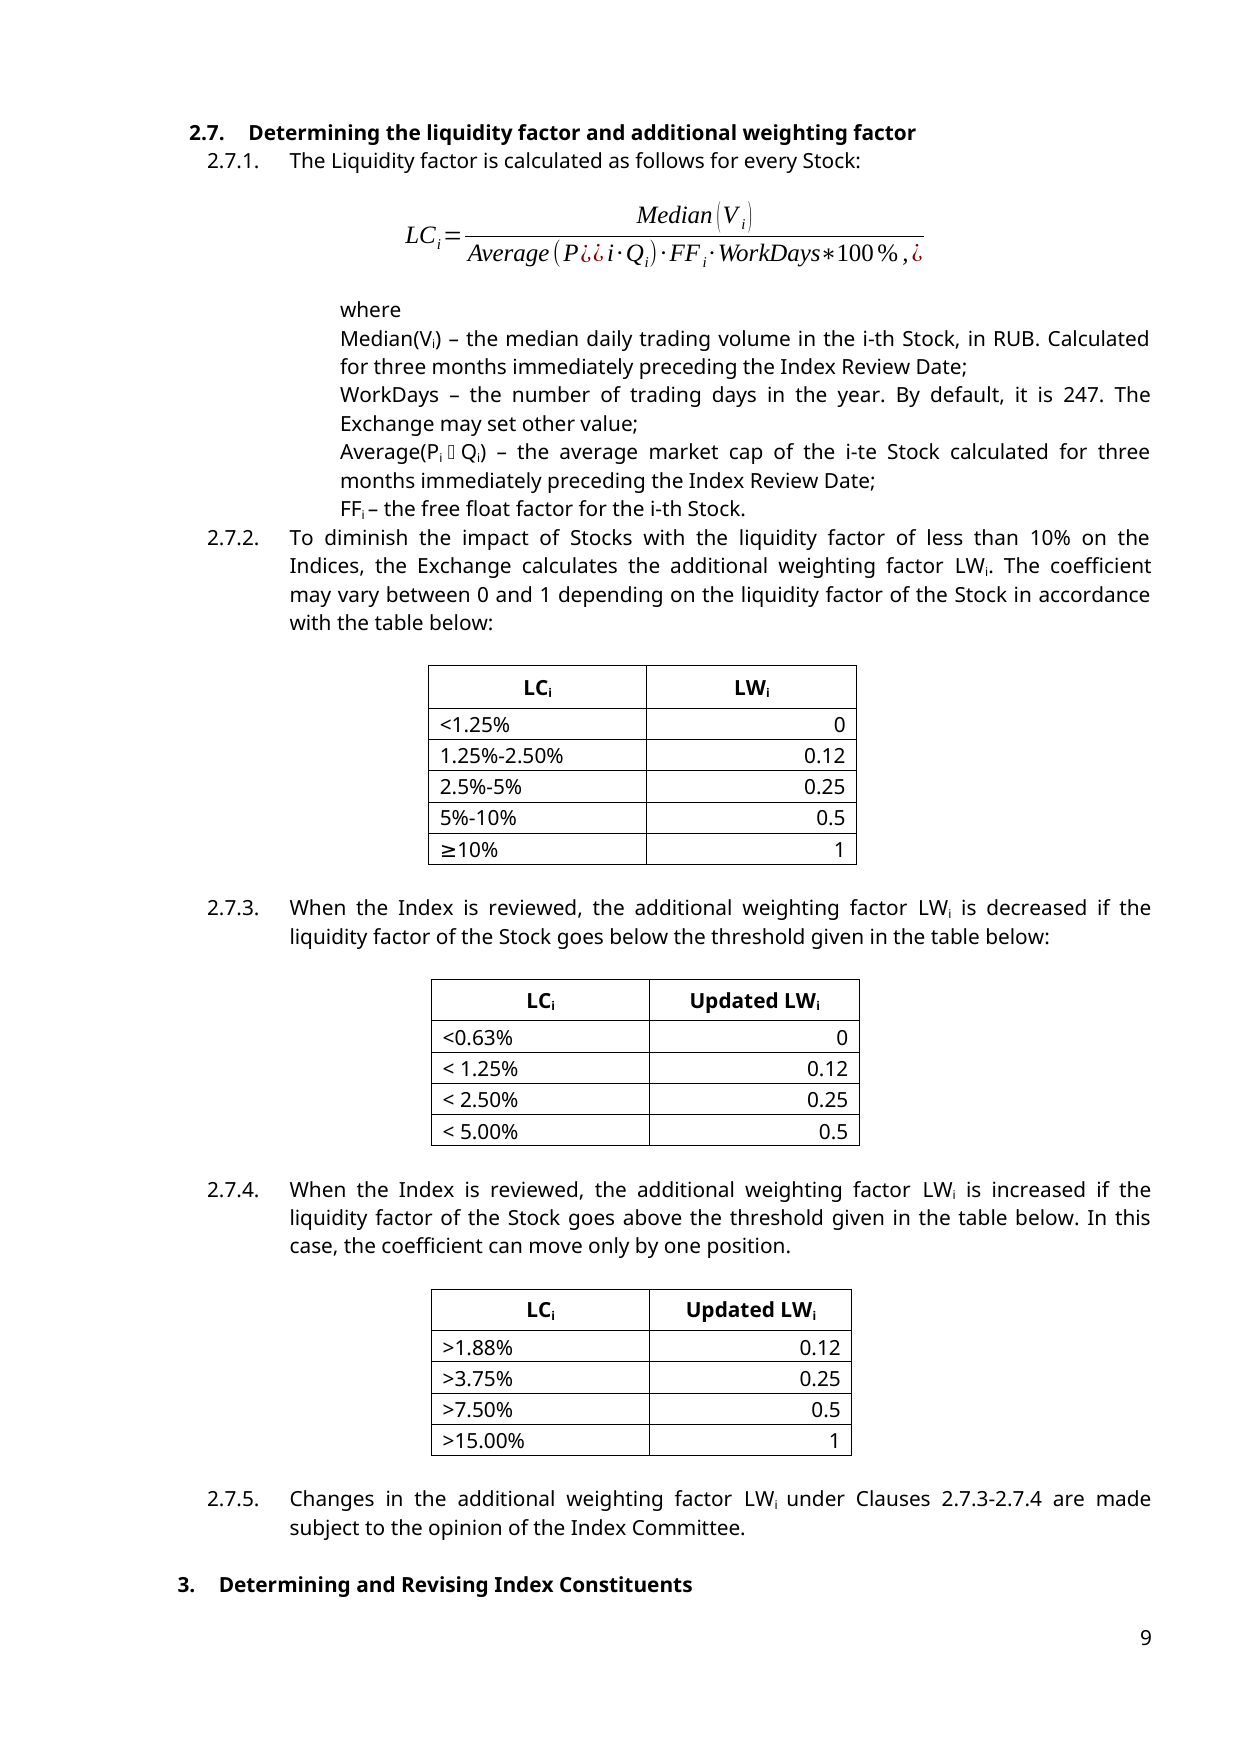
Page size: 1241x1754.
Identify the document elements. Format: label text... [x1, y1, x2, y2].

title Determining the liquidity factor and additional weighting factor [189, 118, 1152, 147]
table_header LWi [647, 666, 856, 708]
table_cell 0.12 [650, 1331, 851, 1361]
table_header LCi [432, 1290, 649, 1330]
table_cell <0.63% [432, 1021, 649, 1052]
table_cell 1 [647, 834, 856, 864]
table_cell >3.75% [432, 1362, 649, 1392]
table_cell >7.50% [432, 1394, 649, 1424]
table_header LCi [429, 666, 646, 708]
table_cell 0.25 [650, 1084, 859, 1114]
table_cell 0.12 [647, 740, 856, 770]
table_cell ≥10% [429, 834, 646, 864]
text Changes in the additional weighting factor LWi under Clauses 2.7.3-2.7.4 are made subject to the opinion of the Index Committee. [207, 1484, 1152, 1541]
table_cell 0.25 [650, 1362, 851, 1392]
text FFi – the free float factor for the i-th Stock. [340, 494, 1152, 523]
table_cell 2.5%-5% [429, 771, 646, 802]
text The Liquidity factor is calculated as follows for every Stock: [207, 147, 1152, 175]
table_cell < 1.25% [432, 1053, 649, 1083]
table_cell 0 [647, 709, 856, 739]
text where [340, 295, 1152, 324]
table_cell 0.5 [650, 1394, 851, 1424]
table_header Updated LWi [650, 1290, 851, 1330]
text To diminish the impact of Stocks with the liquidity factor of less than 10% on the Indices, the Exchange calculates the additional weighting factor LWi. The coefficient may vary between 0 and 1 depending on the liquidity factor of the Stock in accordance with the table below: [207, 523, 1152, 637]
subtitle Determining and Revising Index Constituents [177, 1570, 1152, 1598]
text When the Index is reviewed, the additional weighting factor LWi is increased if the liquidity factor of the Stock goes above the threshold given in the table below. In this case, the coefficient can move only by one position. [207, 1175, 1152, 1260]
text Average(Pi Qi) – the average market cap of the i-te Stock calculated for three months immediately preceding the Index Review Date; [340, 437, 1152, 494]
table_cell 0.12 [650, 1053, 859, 1083]
table_header LCi [432, 980, 649, 1020]
table_cell 0.5 [650, 1115, 859, 1145]
table_cell <1.25% [429, 709, 646, 739]
table_cell 0 [650, 1021, 859, 1052]
table_header Updated LWi [650, 980, 859, 1020]
table_cell 1 [650, 1425, 851, 1455]
text When the Index is reviewed, the additional weighting factor LWi is decreased if the liquidity factor of the Stock goes below the threshold given in the table below: [207, 893, 1152, 950]
text Median(Vi) – the median daily trading volume in the i-th Stock, in RUB. Calculated for three months immediately preceding the Index Review Date; [340, 324, 1152, 381]
text WorkDays – the number of trading days in the year. By default, it is 247. The Exchange may set other value; [340, 381, 1152, 437]
table_cell >15.00% [432, 1425, 649, 1455]
table_cell 5%-10% [429, 803, 646, 833]
table_cell 0.25 [647, 771, 856, 802]
table_cell 1.25%-2.50% [429, 740, 646, 770]
table_cell < 5.00% [432, 1115, 649, 1145]
table_cell 0.5 [647, 803, 856, 833]
table_cell < 2.50% [432, 1084, 649, 1114]
table_cell >1.88% [432, 1331, 649, 1361]
